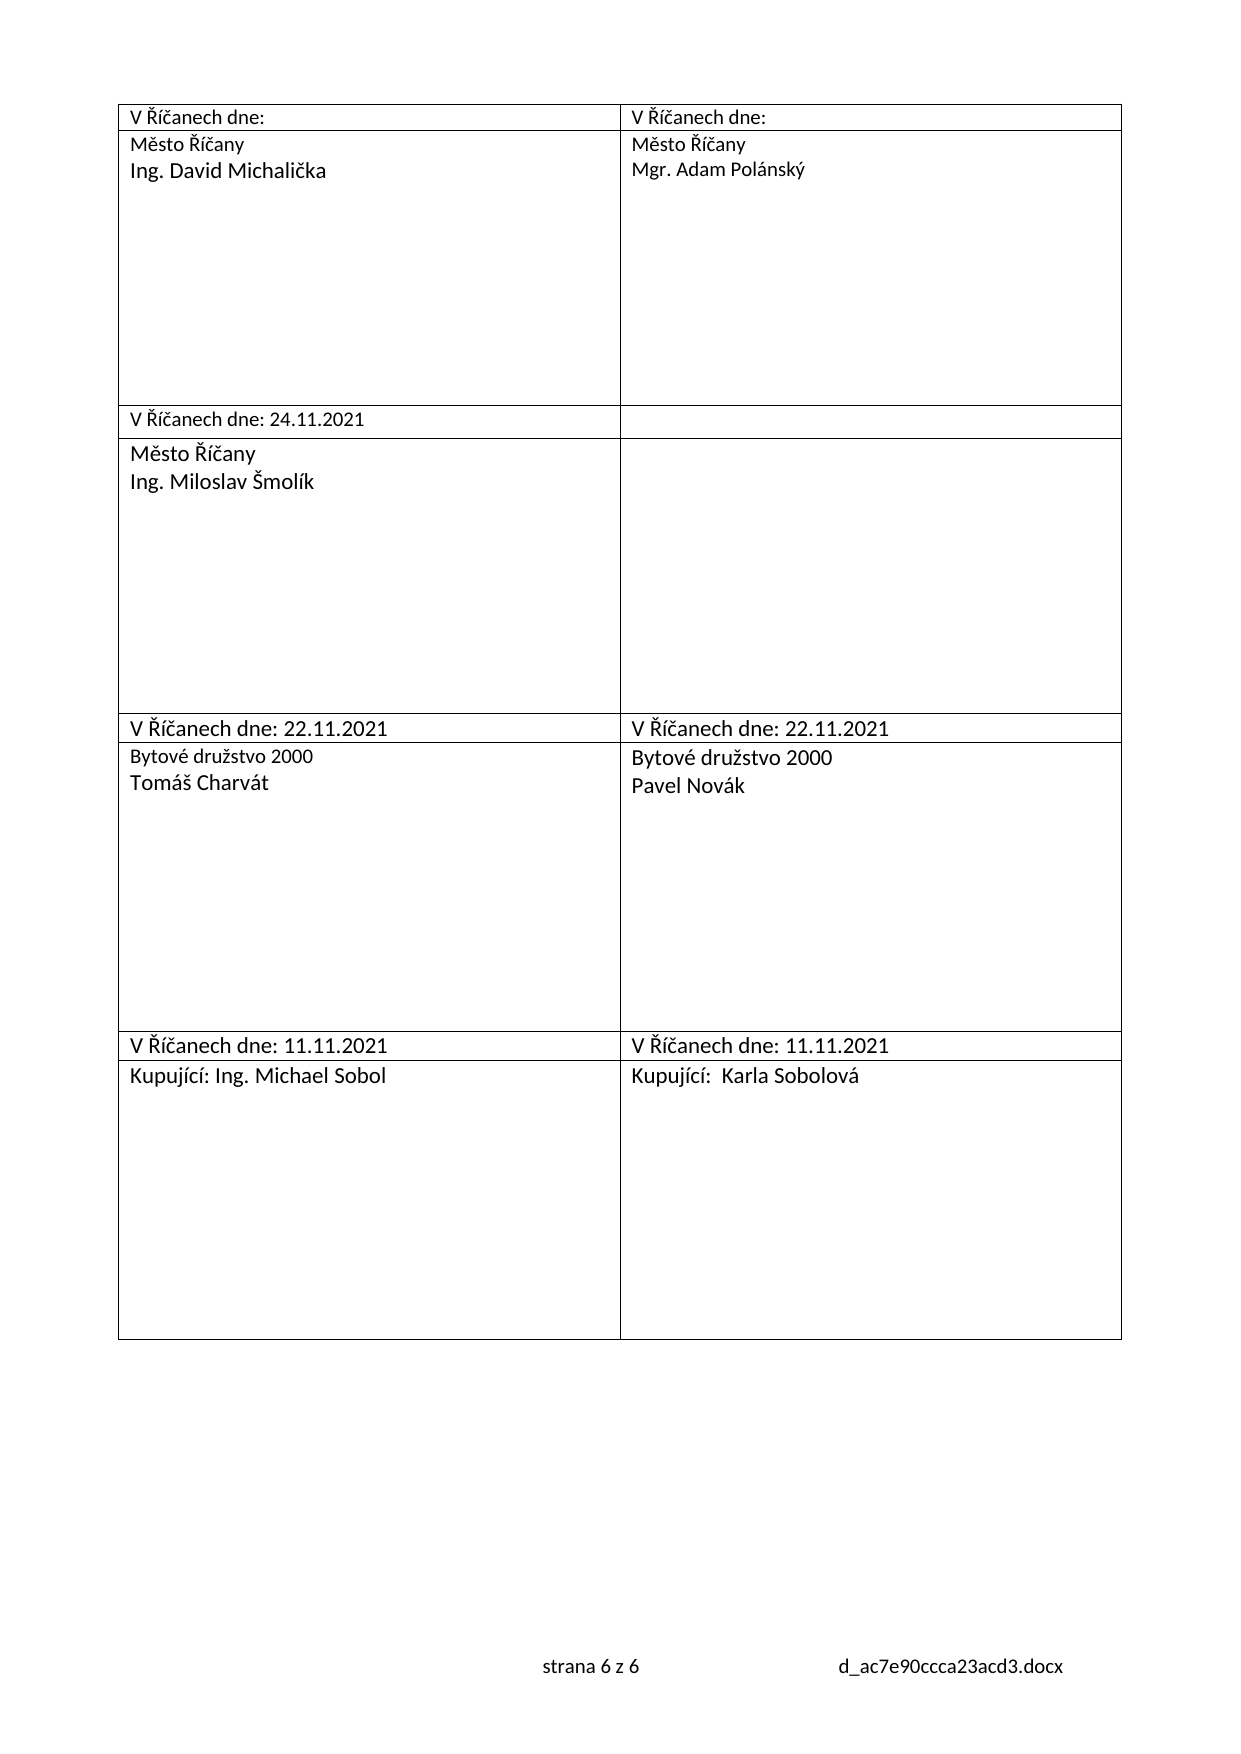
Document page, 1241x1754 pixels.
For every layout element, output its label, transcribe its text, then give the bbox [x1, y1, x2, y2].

table_cell [621, 406, 1121, 438]
table_cell Město Říčany Ing. Miloslav Šmolík [119, 439, 620, 713]
table_cell [621, 439, 1121, 713]
table_cell V Říčanech dne: 22.11.2021 [119, 714, 620, 742]
table_cell Město Říčany Ing. David Michalička [119, 131, 620, 405]
table_cell V Říčanech dne: 11.11.2021 [621, 1032, 1121, 1060]
table_header V Říčanech dne: [621, 105, 1121, 130]
table_cell V Říčanech dne: 11.11.2021 [119, 1032, 620, 1060]
table_cell Kupující: Ing. Michael Sobol [119, 1061, 620, 1339]
table_cell V Říčanech dne: 22.11.2021 [621, 714, 1121, 742]
table_cell Bytové družstvo 2000 Pavel Novák [621, 743, 1121, 1031]
table_cell V Říčanech dne: 24.11.2021 [119, 406, 620, 438]
table_cell Bytové družstvo 2000 Tomáš Charvát [119, 743, 620, 1031]
table_header V Říčanech dne: [119, 105, 620, 130]
table_cell Kupující: Karla Sobolová [621, 1061, 1121, 1339]
table_cell Město Říčany Mgr. Adam Polánský [621, 131, 1121, 405]
